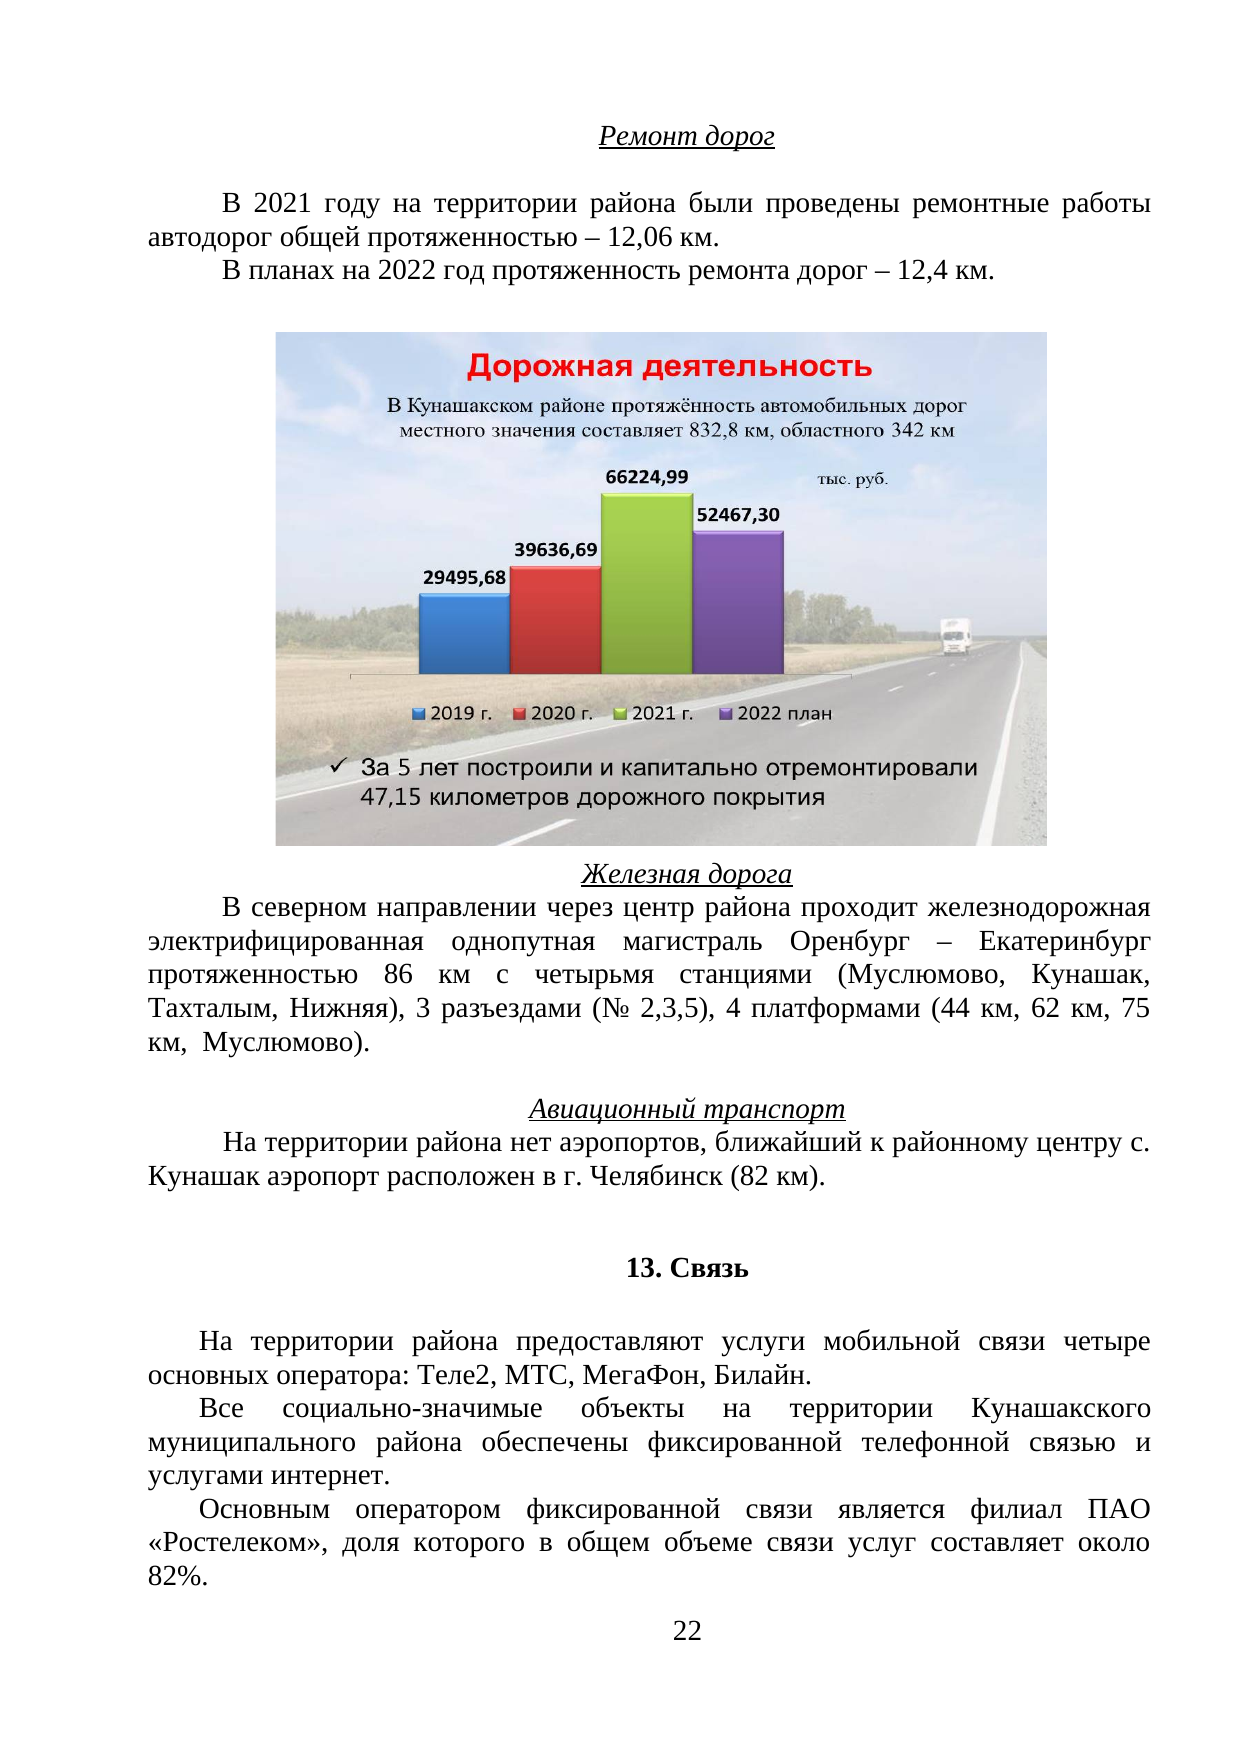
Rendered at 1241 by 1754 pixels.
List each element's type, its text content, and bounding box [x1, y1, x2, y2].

text Основным оператором фиксированной связи является филиал ПАО «Ростелеком», доля которого в общем объеме связи услуг составляет около 82%. [148, 1491, 1152, 1592]
picture [275, 332, 1047, 845]
text На территории района предоставляют услуги мобильной связи четыре основных оператора: Теле2, МТС, МегаФон, Билайн. [148, 1323, 1152, 1390]
text В 2021 году на территории района были проведены ремонтные работы автодорог общей протяженностью – 12,06 км. [148, 185, 1152, 252]
text В планах на 2022 год протяженность ремонта дорог – 12,4 км. [148, 252, 1152, 286]
text В северном направлении через центр района проходит железнодорожная электрифицированная однопутная магистраль Оренбург – Екатеринбург протяженностью 86 км с четырьмя станциями (Муслюмово, Кунашак, Тахталым, Нижняя), 3 разъездами (№ 2,3,5), 4 платформами (, , 75 км, Муслюмово). [148, 889, 1152, 1057]
text 13. Связь [148, 1250, 1152, 1283]
text Железная дорога [148, 856, 1152, 889]
text Авиационный транспорт [148, 1091, 1152, 1124]
text На территории района нет аэропортов, ближайший к районному центру с. Кунашак аэропорт расположен в г. Челябинск (82 км). [148, 1124, 1152, 1191]
text Все социально-значимые объекты на территории Кунашакского муниципального района обеспечены фиксированной телефонной связью и услугами интернет. [148, 1390, 1152, 1491]
text Ремонт дорог [148, 118, 1152, 152]
